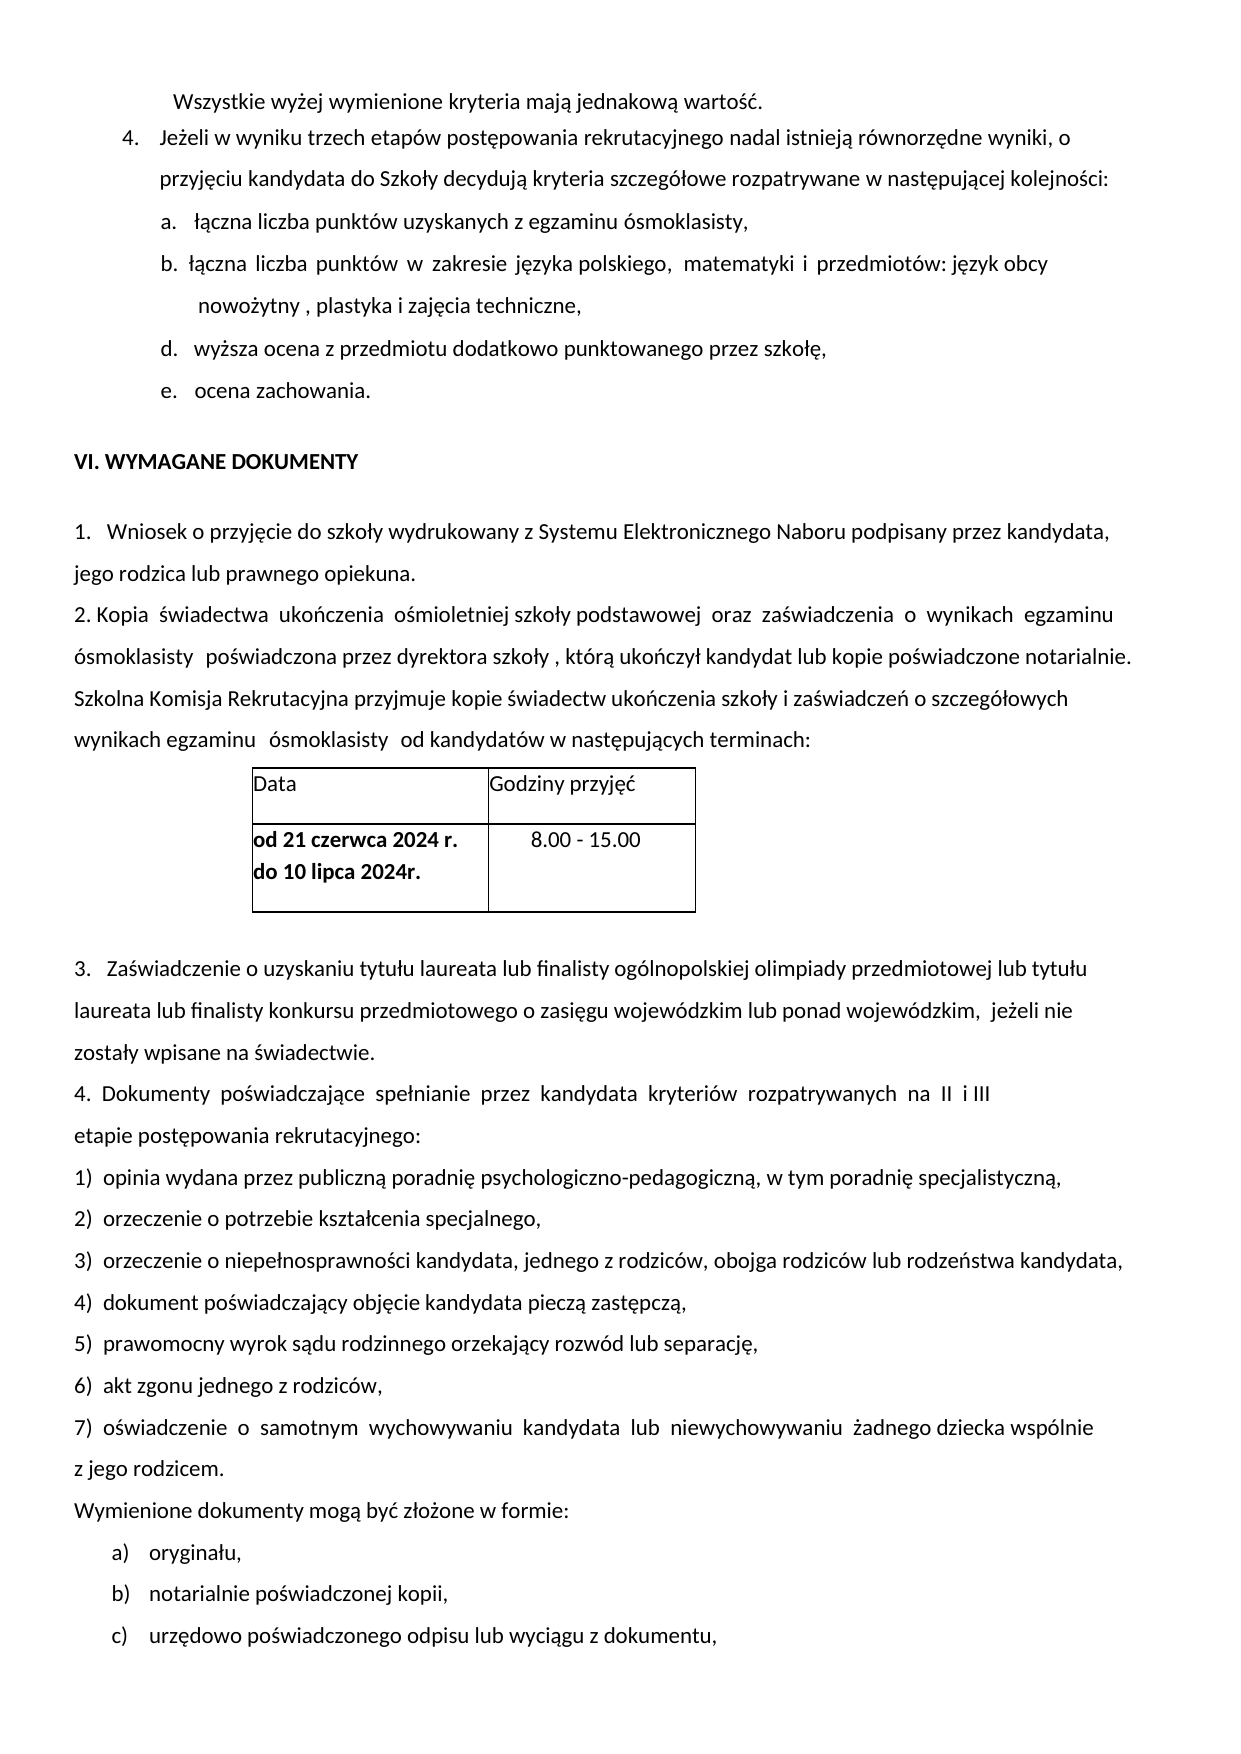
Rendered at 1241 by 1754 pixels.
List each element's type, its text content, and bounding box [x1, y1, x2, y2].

text 1) opinia wydana przez publiczną poradnię psychologiczno-pedagogiczną, w tym poradnię specjalistyczną, [74, 1163, 1139, 1191]
text etapie postępowania rekrutacyjnego: [74, 1121, 1139, 1149]
text 3. Zaświadczenie o uzyskaniu tytułu laureata lub finalisty ogólnopolskiej olimpiady przedmiotowej lub tytułu laureata lub finalisty konkursu przedmiotowego o zasięgu wojewódzkim lub ponad wojewódzkim, jeżeli nie zostały wpisane na świadectwie. [74, 954, 1139, 1066]
text 6) akt zgonu jednego z rodziców, [74, 1371, 1139, 1399]
table_header Data [253, 769, 488, 823]
text 2. Kopia świadectwa ukończenia ośmioletniej szkoły podstawowej oraz zaświadczenia o wynikach egzaminu ósmoklasisty poświadczona przez dyrektora szkoły , którą ukończył kandydat lub kopie poświadczone notarialnie. [74, 600, 1139, 670]
text 1. Wniosek o przyjęcie do szkoły wydrukowany z Systemu Elektronicznego Naboru podpisany przez kandydata, jego rodzica lub prawnego opiekuna. [74, 517, 1139, 587]
text 4) dokument poświadczający objęcie kandydata pieczą zastępczą, [74, 1288, 1139, 1316]
text VI. WYMAGANE DOKUMENTY [74, 447, 1152, 475]
text 4. Jeżeli w wyniku trzech etapów postępowania rekrutacyjnego nadal istnieją równorzędne wyniki, o przyjęciu kandydata do Szkoły decydują kryteria szczegółowe rozpatrywane w następującej kolejności: [122, 123, 1129, 193]
text d. wyższa ocena z przedmiotu dodatkowo punktowanego przez szkołę, [160, 334, 1154, 362]
text e. ocena zachowania. [160, 376, 1154, 404]
text 7) oświadczenie o samotnym wychowywaniu kandydata lub niewychowywaniu żadnego dziecka wspólnie z jego rodzicem. [74, 1413, 1139, 1483]
text 3) orzeczenie o niepełnosprawności kandydata, jednego z rodziców, obojga rodziców lub rodzeństwa kandydata, [74, 1246, 1139, 1274]
table_cell od 21 czerwca 2024 r. do 10 lipca 2024r. [253, 825, 488, 911]
table_header Godziny przyjęć [489, 769, 695, 823]
table_cell 8.00 - 15.00 [489, 825, 695, 911]
list notarialnie poświadczonej kopii, [111, 1579, 1139, 1608]
text b. łączna liczba punktów w zakresie języka polskiego, matematyki i przedmiotów: język obcy nowożytny , plastyka i zajęcia techniczne, [160, 249, 1142, 319]
text Wszystkie wyżej wymienione kryteria mają jednakową wartość. [173, 87, 1154, 115]
text Wymienione dokumenty mogą być złożone w formie: [74, 1496, 1139, 1524]
text 2) orzeczenie o potrzebie kształcenia specjalnego, [74, 1204, 1139, 1233]
text a. łączna liczba punktów uzyskanych z egzaminu ósmoklasisty, [160, 207, 1154, 235]
list oryginału, [111, 1538, 1139, 1566]
text Szkolna Komisja Rekrutacyjna przyjmuje kopie świadectw ukończenia szkoły i zaświadczeń o szczegółowych wynikach egzaminu ósmoklasisty od kandydatów w następujących terminach: [74, 684, 1139, 753]
text 5) prawomocny wyrok sądu rodzinnego orzekający rozwód lub separację, [74, 1329, 1139, 1358]
text 4. Dokumenty poświadczające spełnianie przez kandydata kryteriów rozpatrywanych na II i III [74, 1079, 1139, 1108]
list urzędowo poświadczonego odpisu lub wyciągu z dokumentu, [111, 1621, 1139, 1649]
